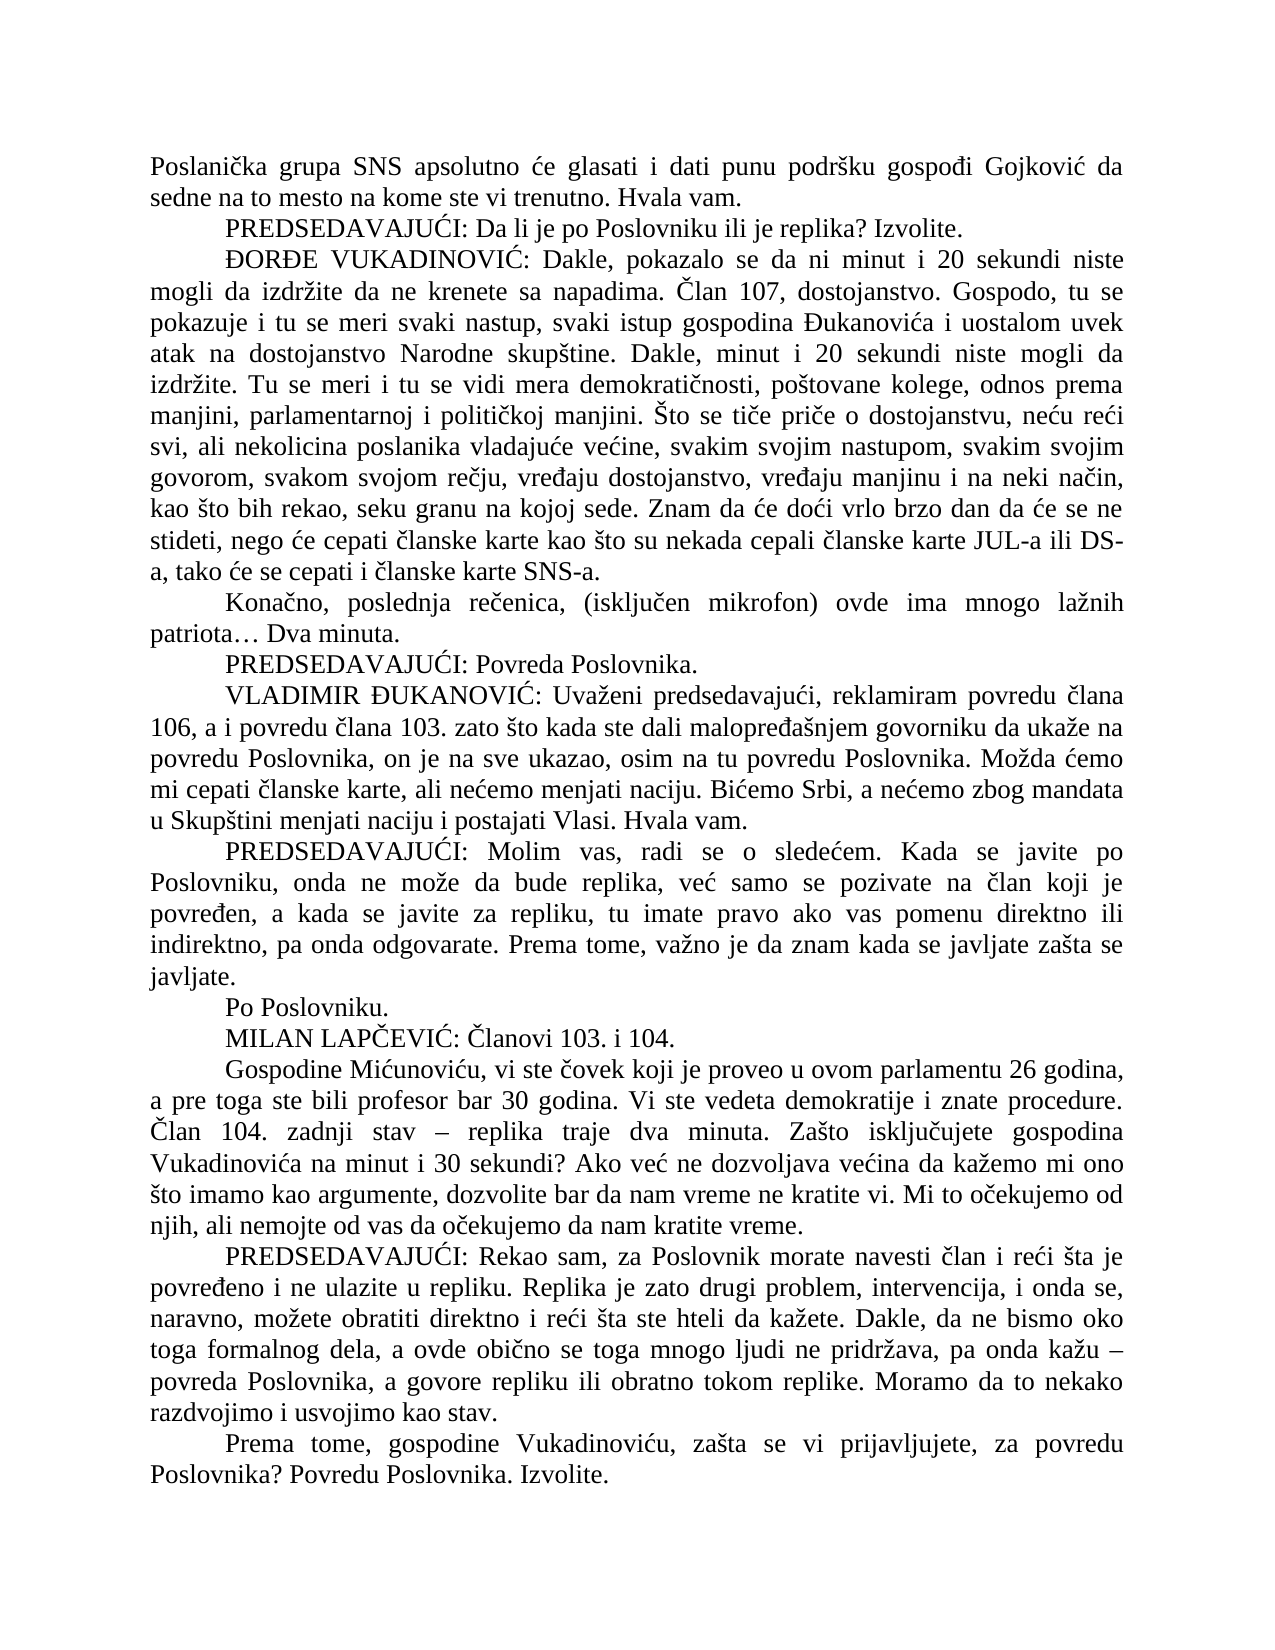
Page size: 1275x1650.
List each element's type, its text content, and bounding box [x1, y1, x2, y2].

text Konačno, poslednja rečenica, (isključen mikrofon) ovde ima mnogo lažnih patriota… Dva minuta. [150, 586, 1125, 648]
text PREDSEDAVAJUĆI: Rekao sam, za Poslovnik morate navesti član i reći šta je povređeno i ne ulazite u repliku. Replika je zato drugi problem, intervencija, i onda se, naravno, možete obratiti direktno i reći šta ste hteli da kažete. Dakle, da ne bismo oko toga formalnog dela, a ovde obično se toga mnogo ljudi ne pridržava, pa onda kažu – povreda Poslovnika, a govore repliku ili obratno tokom replike. Moramo da to nekako razdvojimo i usvojimo kao stav. [150, 1240, 1125, 1427]
text Po Poslovniku. [150, 991, 1125, 1022]
text PREDSEDAVAJUĆI: Da li je po Poslovniku ili je replika? Izvolite. [150, 212, 1125, 243]
text MILAN LAPČEVIĆ: Članovi 103. i 104. [150, 1022, 1125, 1053]
text PREDSEDAVAJUĆI: Molim vas, radi se o sledećem. Kada se javite po Poslovniku, onda ne može da bude replika, već samo se pozivate na član koji je povređen, a kada se javite za repliku, tu imate pravo ako vas pomenu direktno ili indirektno, pa onda odgovarate. Prema tome, važno je da znam kada se javljate zašta se javljate. [150, 835, 1125, 991]
text Gospodine Mićunoviću, vi ste čovek koji je proveo u ovom parlamentu 26 godina, a pre toga ste bili profesor bar 30 godina. Vi ste vedeta demokratije i znate procedure. Član 104. zadnji stav – replika traje dva minuta. Zašto isključujete gospodina Vukadinovića na minut i 30 sekundi? Ako već ne dozvoljava većina da kažemo mi ono što imamo kao argumente, dozvolite bar da nam vreme ne kratite vi. Mi to očekujemo od njih, ali nemojte od vas da očekujemo da nam kratite vreme. [150, 1053, 1125, 1240]
text Prema tome, gospodine Vukadinoviću, zašta se vi prijavljujete, za povredu Poslovnika? Povredu Poslovnika. Izvolite. [150, 1427, 1125, 1489]
text VLADIMIR ĐUKANOVIĆ: Uvaženi predsedavajući, reklamiram povredu člana 106, a i povredu člana 103. zato što kada ste dali malopređašnjem govorniku da ukaže na povredu Poslovnika, on je na sve ukazao, osim na tu povredu Poslovnika. Možda ćemo mi cepati članske karte, ali nećemo menjati naciju. Bićemo Srbi, a nećemo zbog mandata u Skupštini menjati naciju i postajati Vlasi. Hvala vam. [150, 679, 1125, 835]
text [150, 150, 1125, 212]
text ĐORĐE VUKADINOVIĆ: Dakle, pokazalo se da ni minut i 20 sekundi niste mogli da izdržite da ne krenete sa napadima. Član 107, dostojanstvo. Gospodo, tu se pokazuje i tu se meri svaki nastup, svaki istup gospodina Đukanovića i uostalom uvek atak na dostojanstvo Narodne skupštine. Dakle, minut i 20 sekundi niste mogli da izdržite. Tu se meri i tu se vidi mera demokratičnosti, poštovane kolege, odnos prema manjini, parlamentarnoj i političkoj manjini. Što se tiče priče o dostojanstvu, neću reći svi, ali nekolicina poslanika vladajuće većine, svakim svojim nastupom, svakim svojim govorom, svakom svojom rečju, vređaju dostojanstvo, vređaju manjinu i na neki način, kao što bih rekao, seku granu na kojoj sede. Znam da će doći vrlo brzo dan da će se ne stideti, nego će cepati članske karte kao što su nekada cepali članske karte JUL-a ili DS-a, tako će se cepati i članske karte SNS-a. [150, 243, 1125, 586]
text PREDSEDAVAJUĆI: Povreda Poslovnika. [150, 648, 1125, 679]
